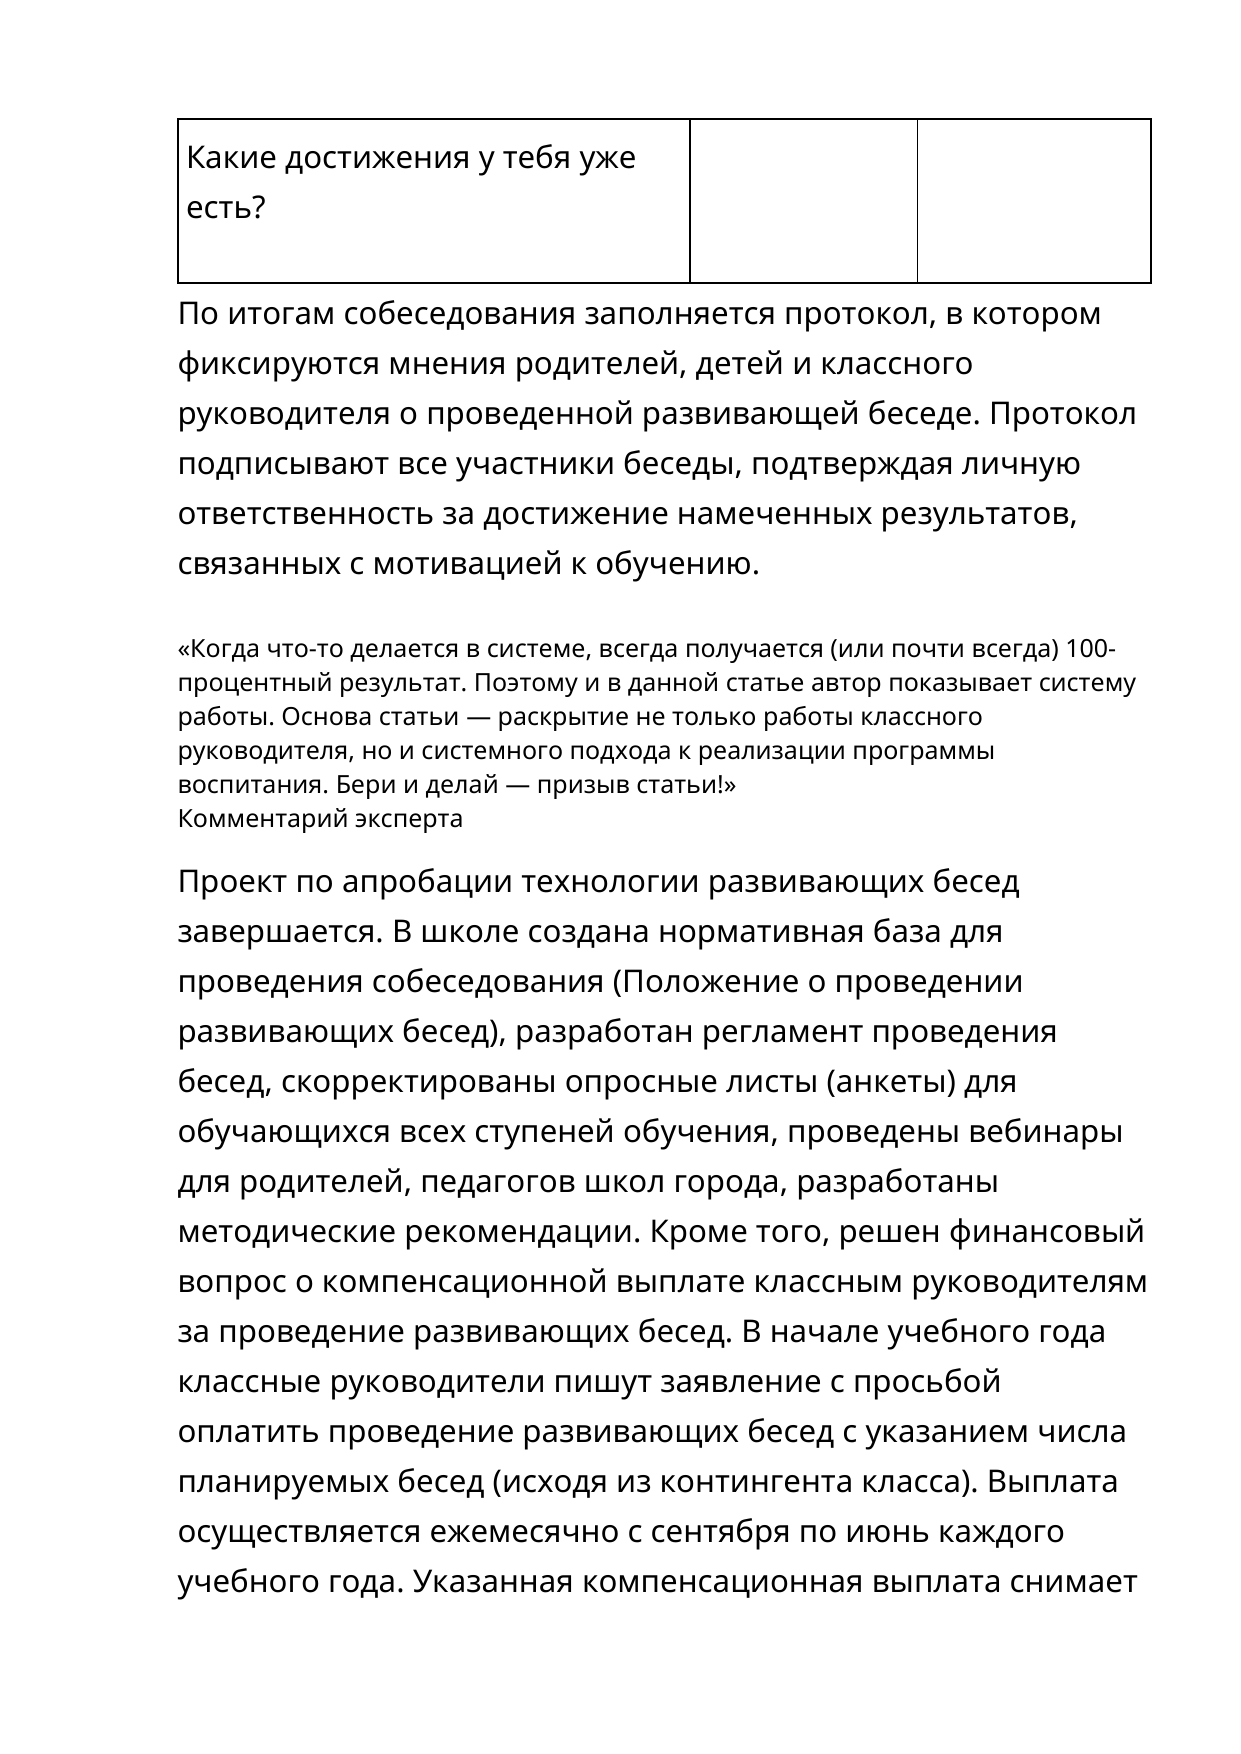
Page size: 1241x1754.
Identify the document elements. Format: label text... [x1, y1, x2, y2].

table_cell [918, 120, 1150, 282]
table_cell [179, 120, 689, 282]
text По итогам собеседования заполняется протокол, в котором фиксируются мнения родителей, детей и классного руководителя о проведенной развивающей беседе. Протокол подписывают все участники беседы, подтверждая личную ответственность за достижение намеченных результатов, связанных с мотивацией к обучению. [177, 284, 1152, 584]
table_cell [691, 120, 917, 282]
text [177, 852, 1152, 1602]
text Комментарий эксперта [177, 801, 1152, 835]
text «Когда что-то делается в системе, всегда получается (или почти всегда) 100-процентный результат. Поэтому и в данной статье автор показывает систему работы. Основа статьи — раскрытие не только работы классного руководителя, но и системного подхода к реализации программы воспитания. Бери и делай — призыв статьи!» [177, 631, 1152, 801]
